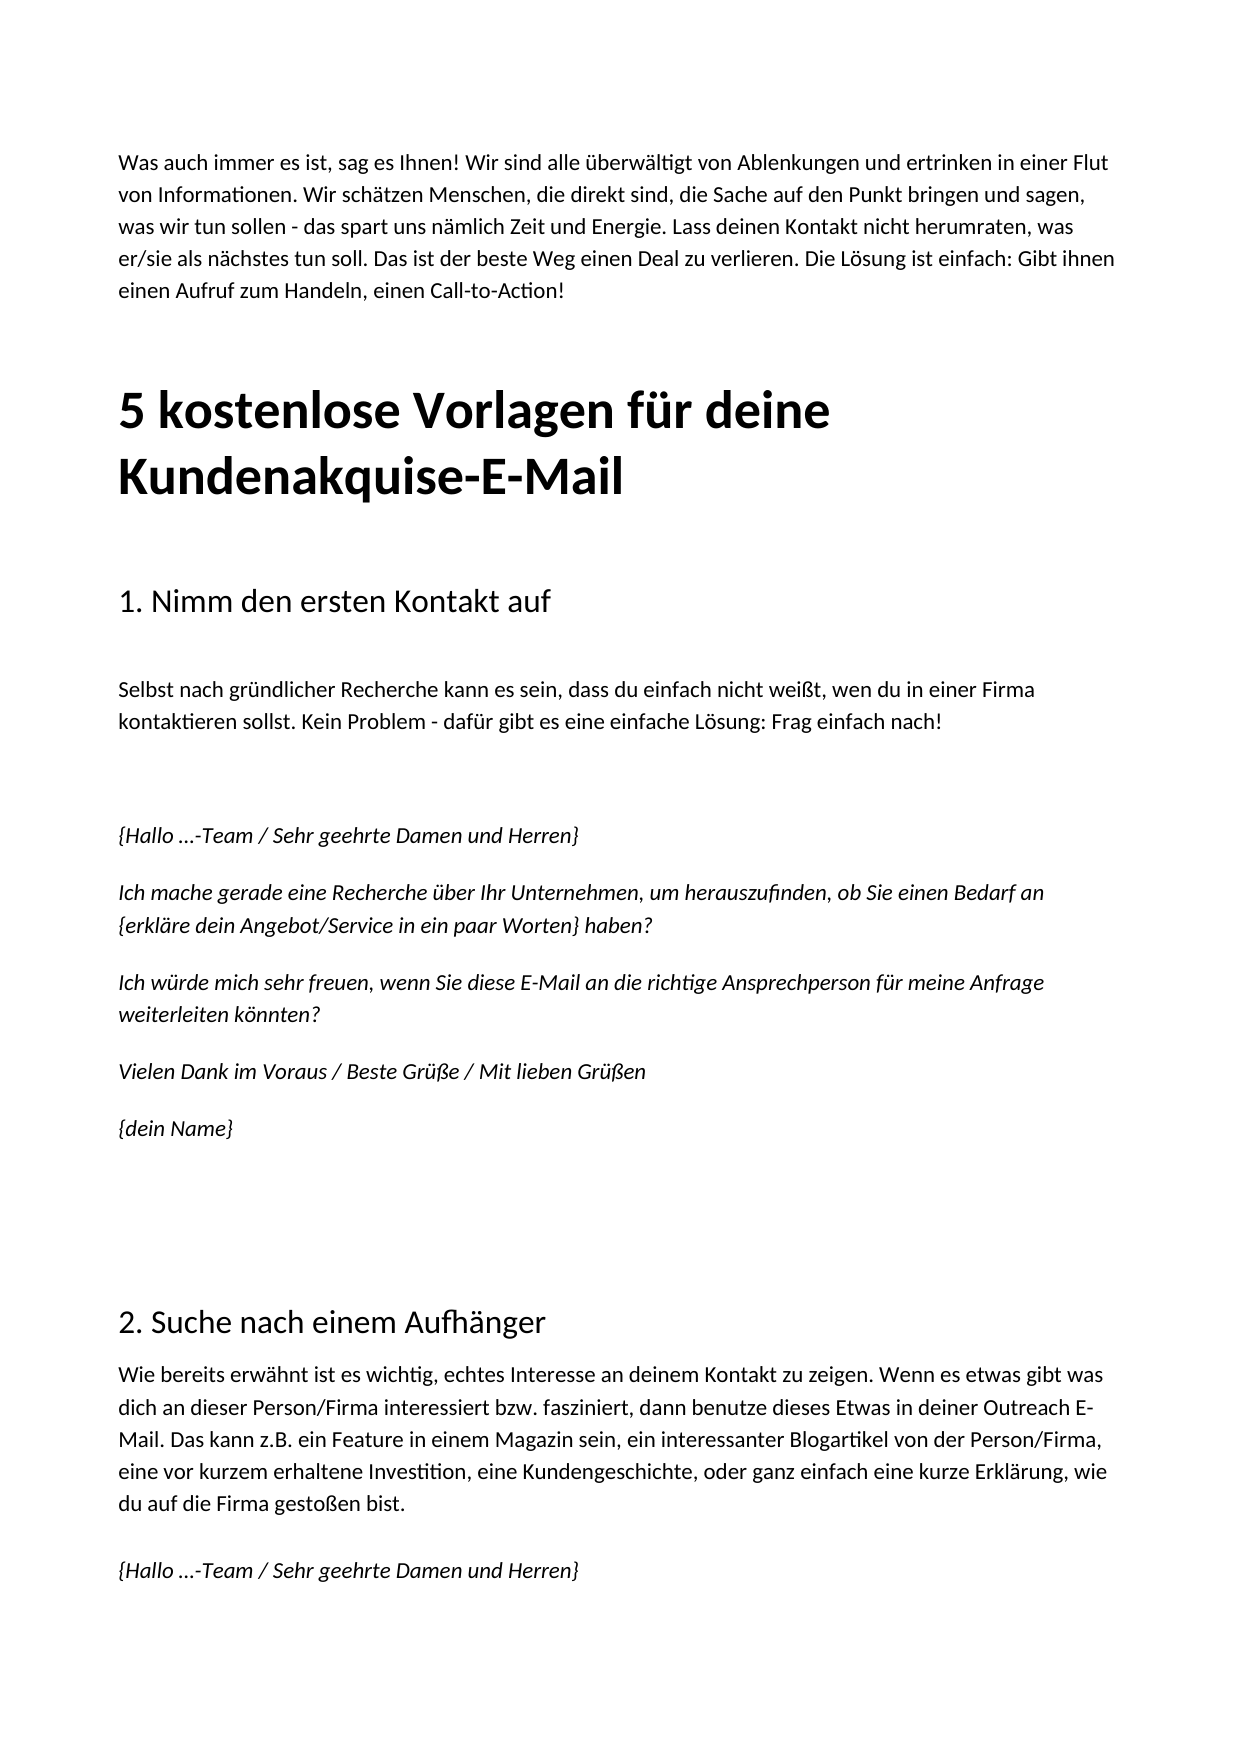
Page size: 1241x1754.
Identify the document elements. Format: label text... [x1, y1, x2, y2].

text {dein Name} [118, 1114, 1122, 1142]
text Selbst nach gründlicher Recherche kann es sein, dass du einfach nicht weißt, wen du in einer Firma kontaktieren sollst. Kein Problem - dafür gibt es eine einfache Lösung: Frag einfach nach! [118, 675, 1122, 735]
subtitle 2. Suche nach einem Aufhänger [118, 1301, 1122, 1342]
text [118, 148, 1122, 304]
text {Hallo …-Team / Sehr geehrte Damen und Herren} [118, 1557, 1122, 1584]
text {Hallo …-Team / Sehr geehrte Damen und Herren} [118, 821, 1122, 849]
text Ich mache gerade eine Recherche über Ihr Unternehmen, um herauszufinden, ob Sie einen Bedarf an {erkläre dein Angebot/Service in ein paar Worten} haben? [118, 878, 1122, 939]
text Wie bereits erwähnt ist es wichtig, echtes Interesse an deinem Kontakt zu zeigen. Wenn es etwas gibt was dich an dieser Person/Firma interessiert bzw. fasziniert, dann benutze dieses Etwas in deiner Outreach E-Mail. Das kann z.B. ein Feature in einem Magazin sein, ein interessanter Blogartikel von der Person/Firma, eine vor kurzem erhaltene Investition, eine Kundengeschichte, oder ganz einfach eine kurze Erklärung, wie du auf die Firma gestoßen bist. [118, 1361, 1122, 1517]
subtitle 1. Nimm den ersten Kontakt auf [118, 581, 1122, 621]
text 5 kostenlose Vorlagen für deine Kundenakquise-E-Mail [118, 376, 1122, 508]
text Vielen Dank im Voraus / Beste Grüße / Mit lieben Grüßen [118, 1057, 1122, 1085]
text Ich würde mich sehr freuen, wenn Sie diese E-Mail an die richtige Ansprechperson für meine Anfrage weiterleiten könnten? [118, 968, 1122, 1028]
